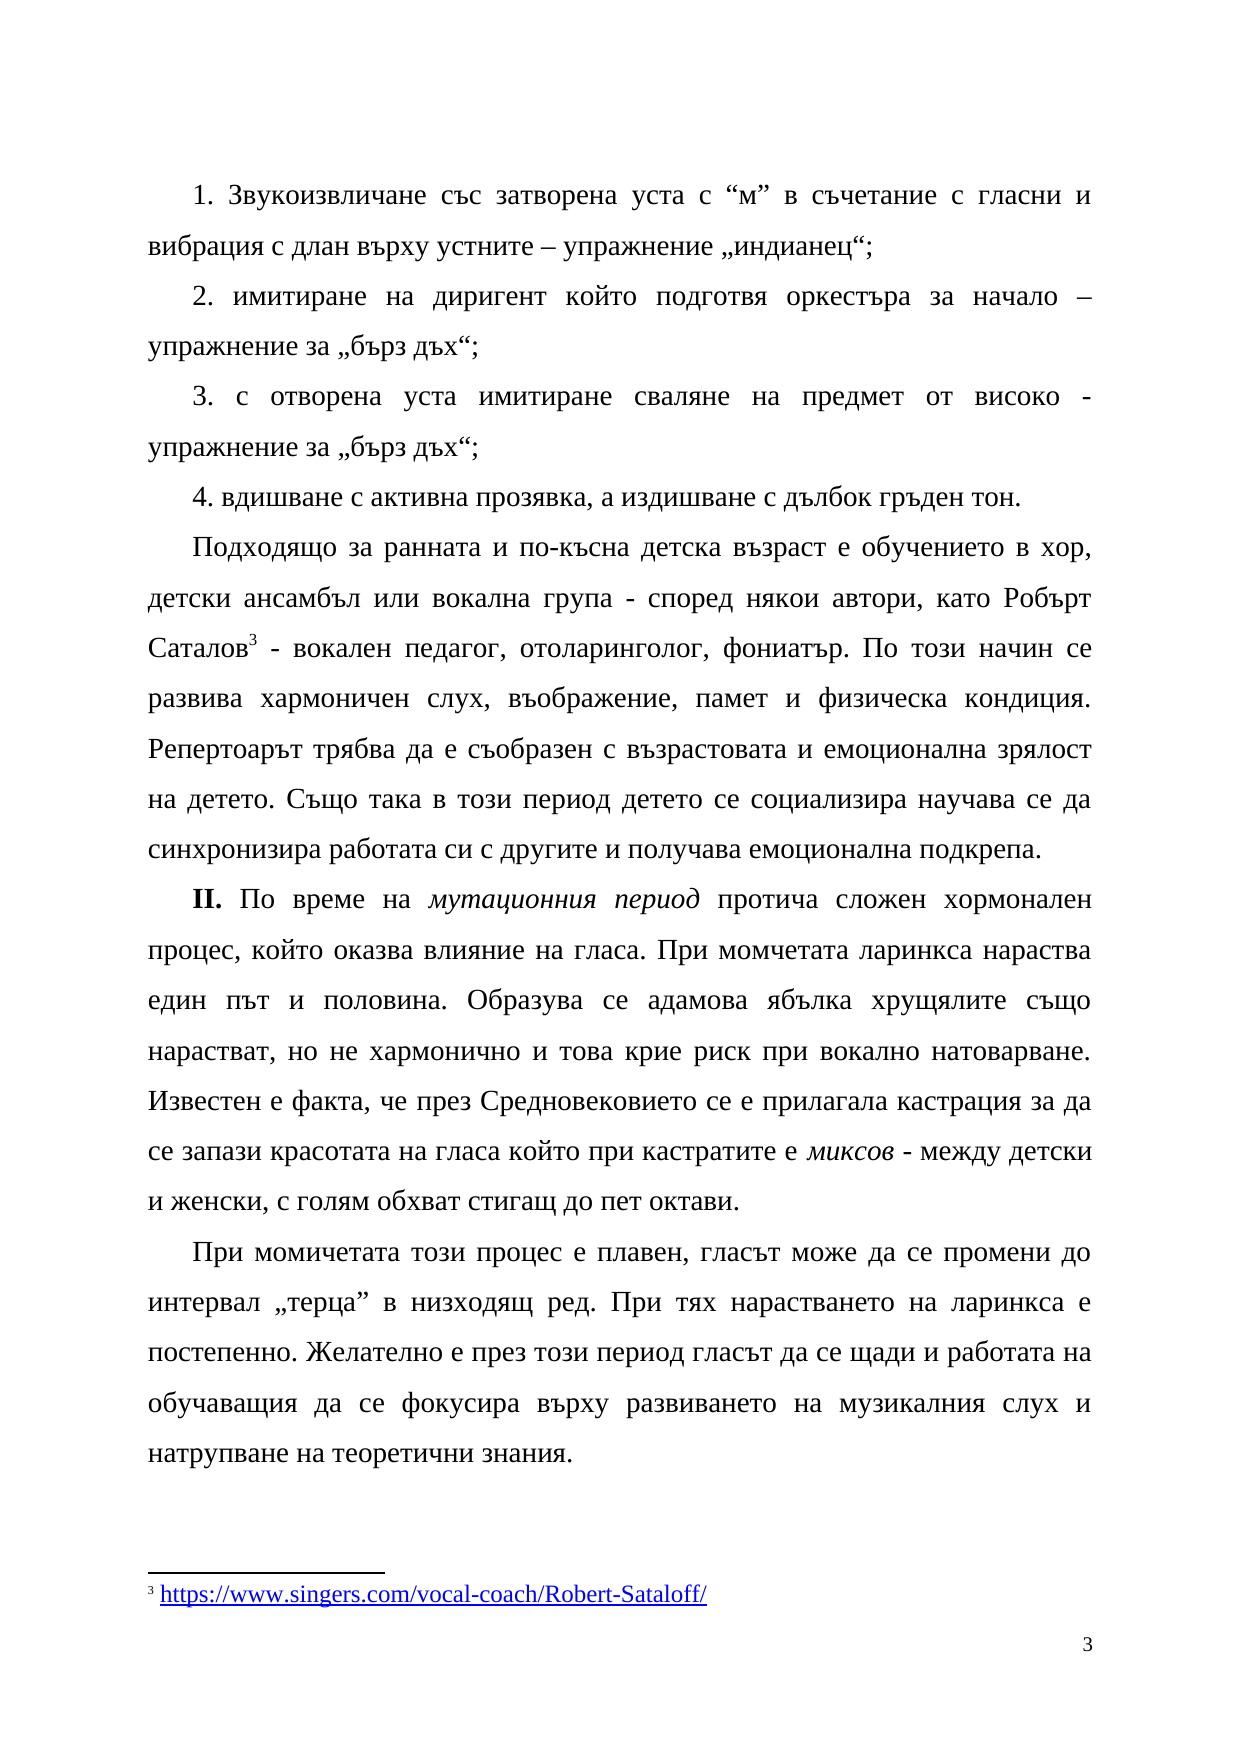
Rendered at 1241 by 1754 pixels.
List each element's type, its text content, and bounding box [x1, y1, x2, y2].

text Подходящо за ранната и по-късна детска възраст е обучението в хор, детски ансамбъл или вокална група - според някои автори, като Робърт Саталов - вокален педагог, отоларинголог, фониатър. По този начин се развива хармоничен слух, въображение, памет и физическа кондиция. Репертоарът трябва да е съобразен с възрастовата и емоционална зрялост на детето. Също така в този период детето се социализира научава се да синхронизира работата си с другите и получава емоционална подкрепа. [148, 529, 1093, 865]
text II. По време на мутационния период протича сложен хормонален процес, който оказва влияние на гласа. При момчетата ларинкса нараства един път и половина. Образува се адамова ябълка хрущялите също нарастват, но не хармонично и това крие риск при вокално натоварване. Известен е факта, че през Средновековието се е прилагала кастрация за да се запази красотата на гласа който при кастратите е миксов - между детски и женски, с голям обхват стигащ до пет октави. [148, 882, 1093, 1217]
text 1. Звукоизвличане със затворена уста с “м” в съчетание с гласни и вибрация с длан върху устните – упражнение „индианец“; [148, 177, 1093, 261]
text 3. с отворена уста имитиране сваляне на предмет от високо - упражнение за „бърз дъх“; [148, 378, 1093, 462]
text 2. имитиране на диригент който подготвя оркестъра за начало – упражнение за „бърз дъх“; [148, 278, 1093, 362]
text При момичетата този процес е плавен, гласът може да се промени до интервал „терца” в низходящ ред. При тях нарастването на ларинкса е постепенно. Желателно е през този период гласът да се щади и работата на обучаващия да се фокусира върху развиването на музикалния слух и натрупване на теоретични знания. [148, 1234, 1093, 1469]
text 4. вдишване с активна прозявка, а издишване с дълбок гръден тон. [148, 479, 1093, 513]
